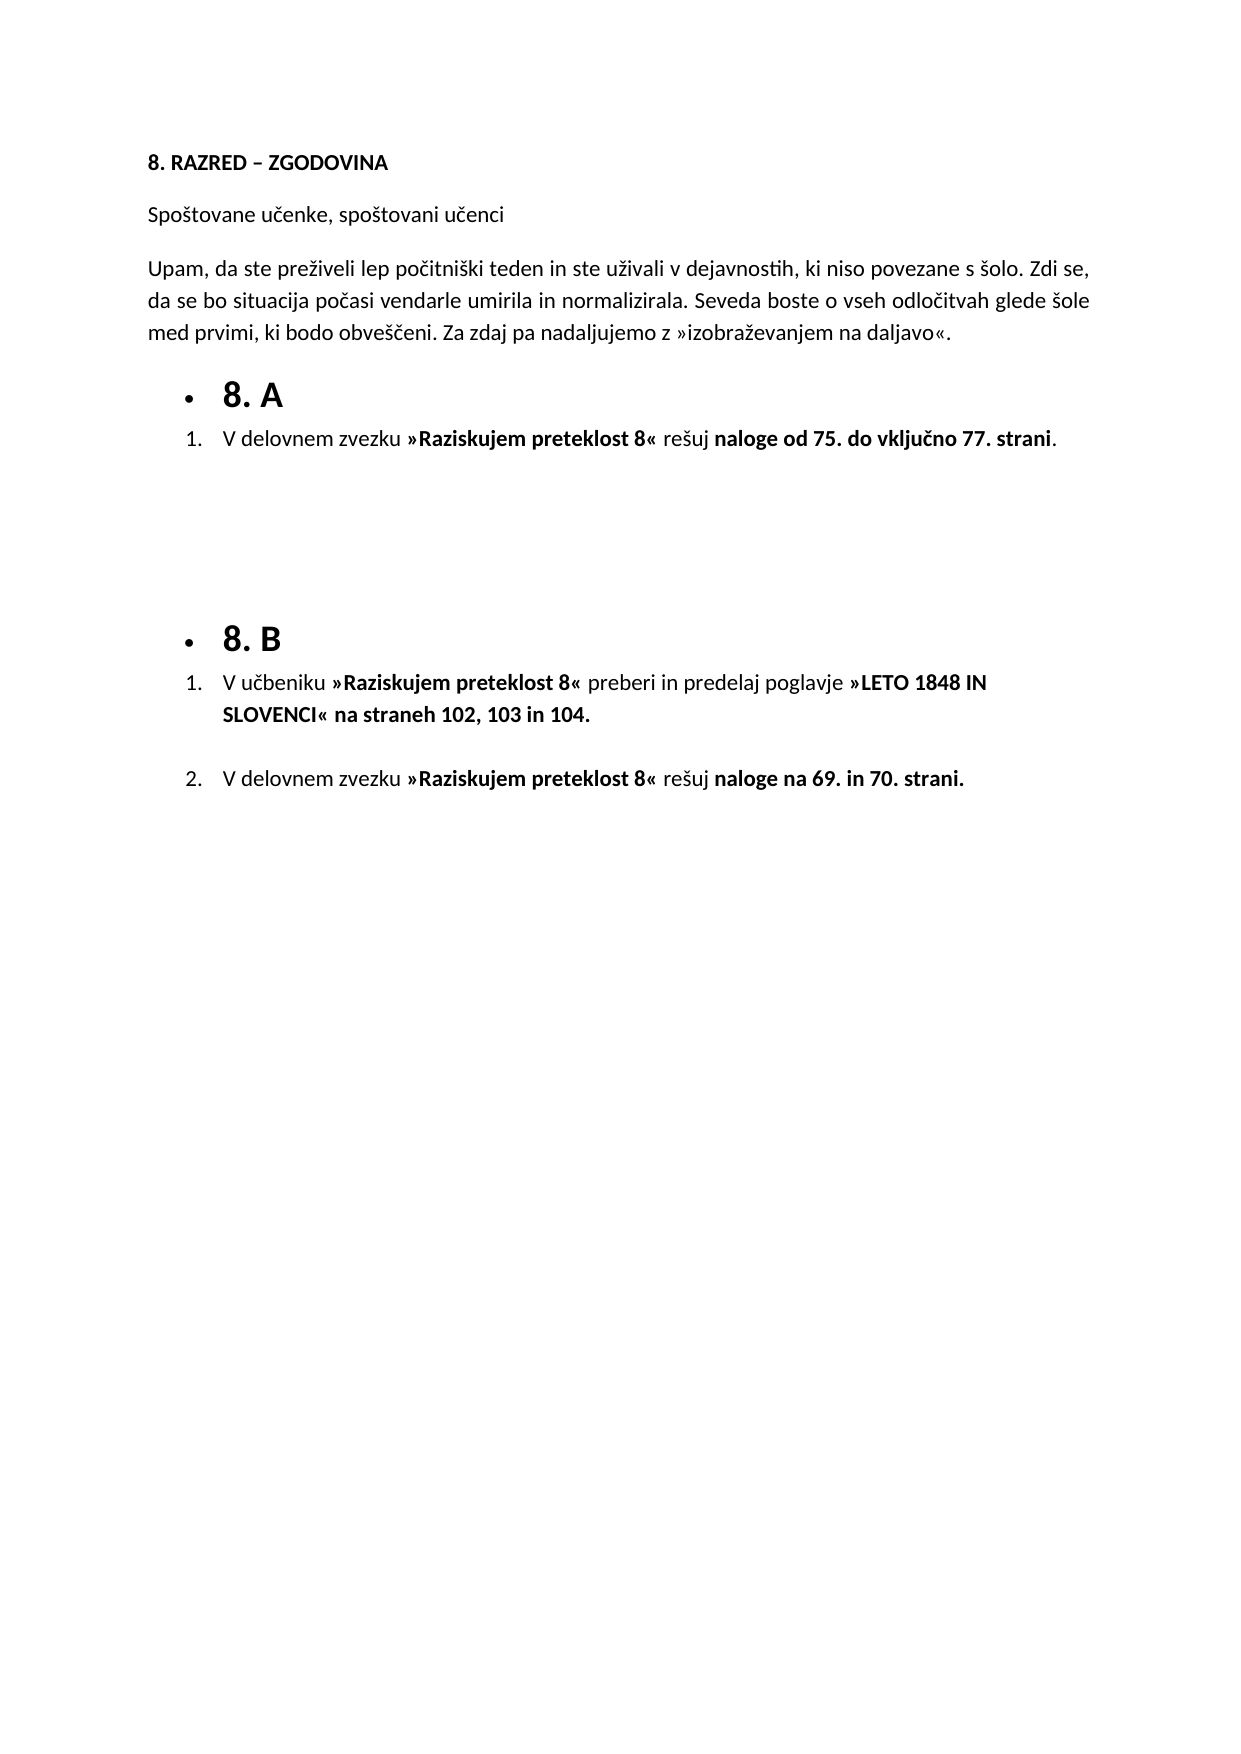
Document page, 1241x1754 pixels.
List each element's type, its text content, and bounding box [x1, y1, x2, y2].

list 8. B [185, 615, 1093, 661]
list V delovnem zvezku »Raziskujem preteklost 8« rešuj naloge od 75. do vključno 77. strani. [185, 424, 1093, 452]
list 8. A [185, 371, 1093, 417]
list V delovnem zvezku »Raziskujem preteklost 8« rešuj naloge na 69. in 70. strani. [185, 764, 1093, 792]
text Spoštovane učenke, spoštovani učenci [148, 201, 1093, 229]
text Upam, da ste preživeli lep počitniški teden in ste uživali v dejavnostih, ki niso povezane s šolo. Zdi se, da se bo situacija počasi vendarle umirila in normalizirala. Seveda boste o vseh odločitvah glede šole med prvimi, ki bodo obveščeni. Za zdaj pa nadaljujemo z »izobraževanjem na daljavo«. [148, 254, 1093, 346]
list V učbeniku »Raziskujem preteklost 8« preberi in predelaj poglavje »LETO 1848 IN SLOVENCI« na straneh 102, 103 in 104. [185, 668, 1093, 728]
text 8. RAZRED – ZGODOVINA [148, 148, 1093, 176]
